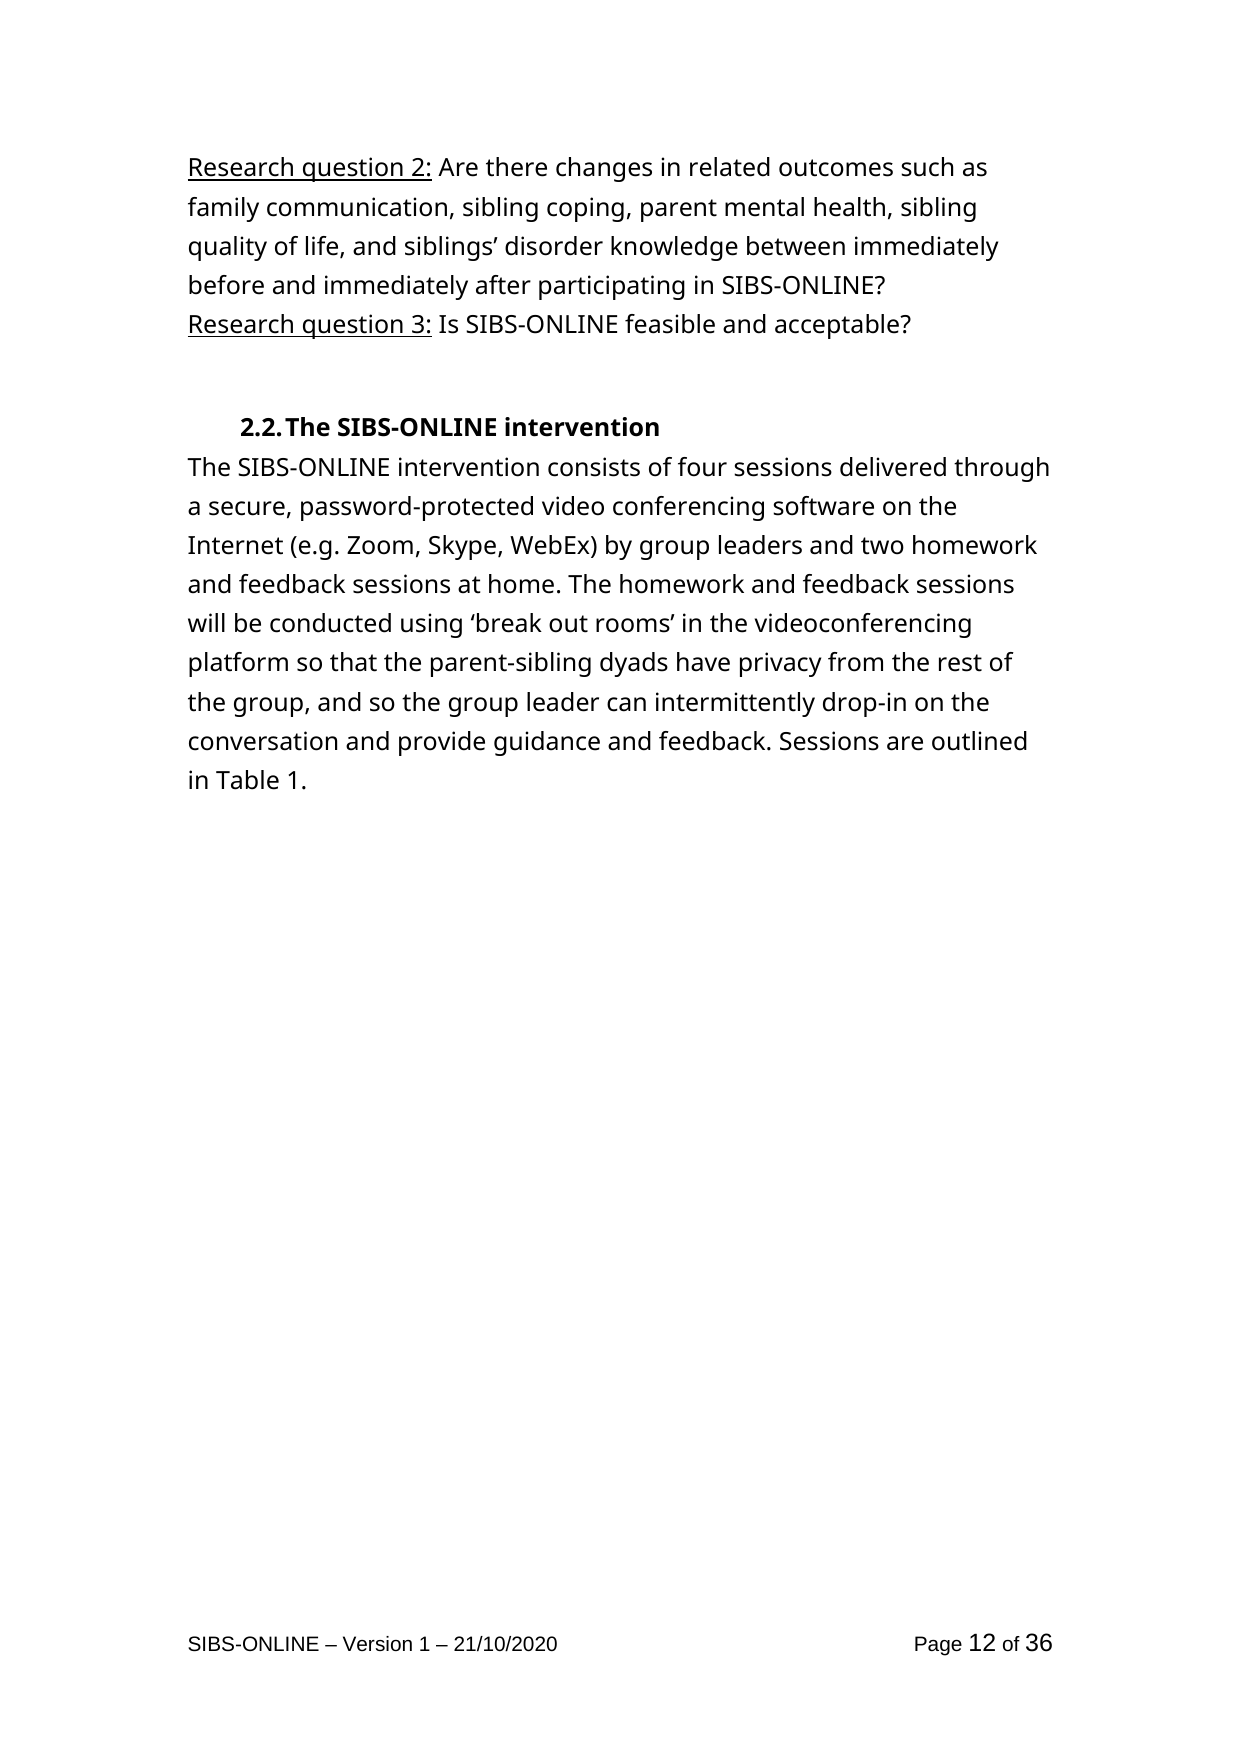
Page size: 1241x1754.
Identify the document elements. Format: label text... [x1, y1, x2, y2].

text The SIBS-ONLINE intervention consists of four sessions delivered through a secure, password-protected video conferencing software on the Internet (e.g. Zoom, Skype, WebEx) by group leaders and two homework and feedback sessions at home. The homework and feedback sessions will be conducted using ‘break out rooms’ in the videoconferencing platform so that the parent-sibling dyads have privacy from the rest of the group, and so the group leader can intermittently drop-in on the conversation and provide guidance and feedback. Sessions are outlined in Table 1. [187, 449, 1053, 797]
text Research question 2: Are there changes in related outcomes such as family communication, sibling coping, parent mental health, sibling quality of life, and siblings’ disorder knowledge between immediately before and immediately after participating in SIBS-ONLINE? [187, 150, 1053, 302]
subtitle The SIBS-ONLINE intervention [240, 410, 1053, 444]
text Research question 3: Is SIBS-ONLINE feasible and acceptable? [187, 307, 1053, 341]
